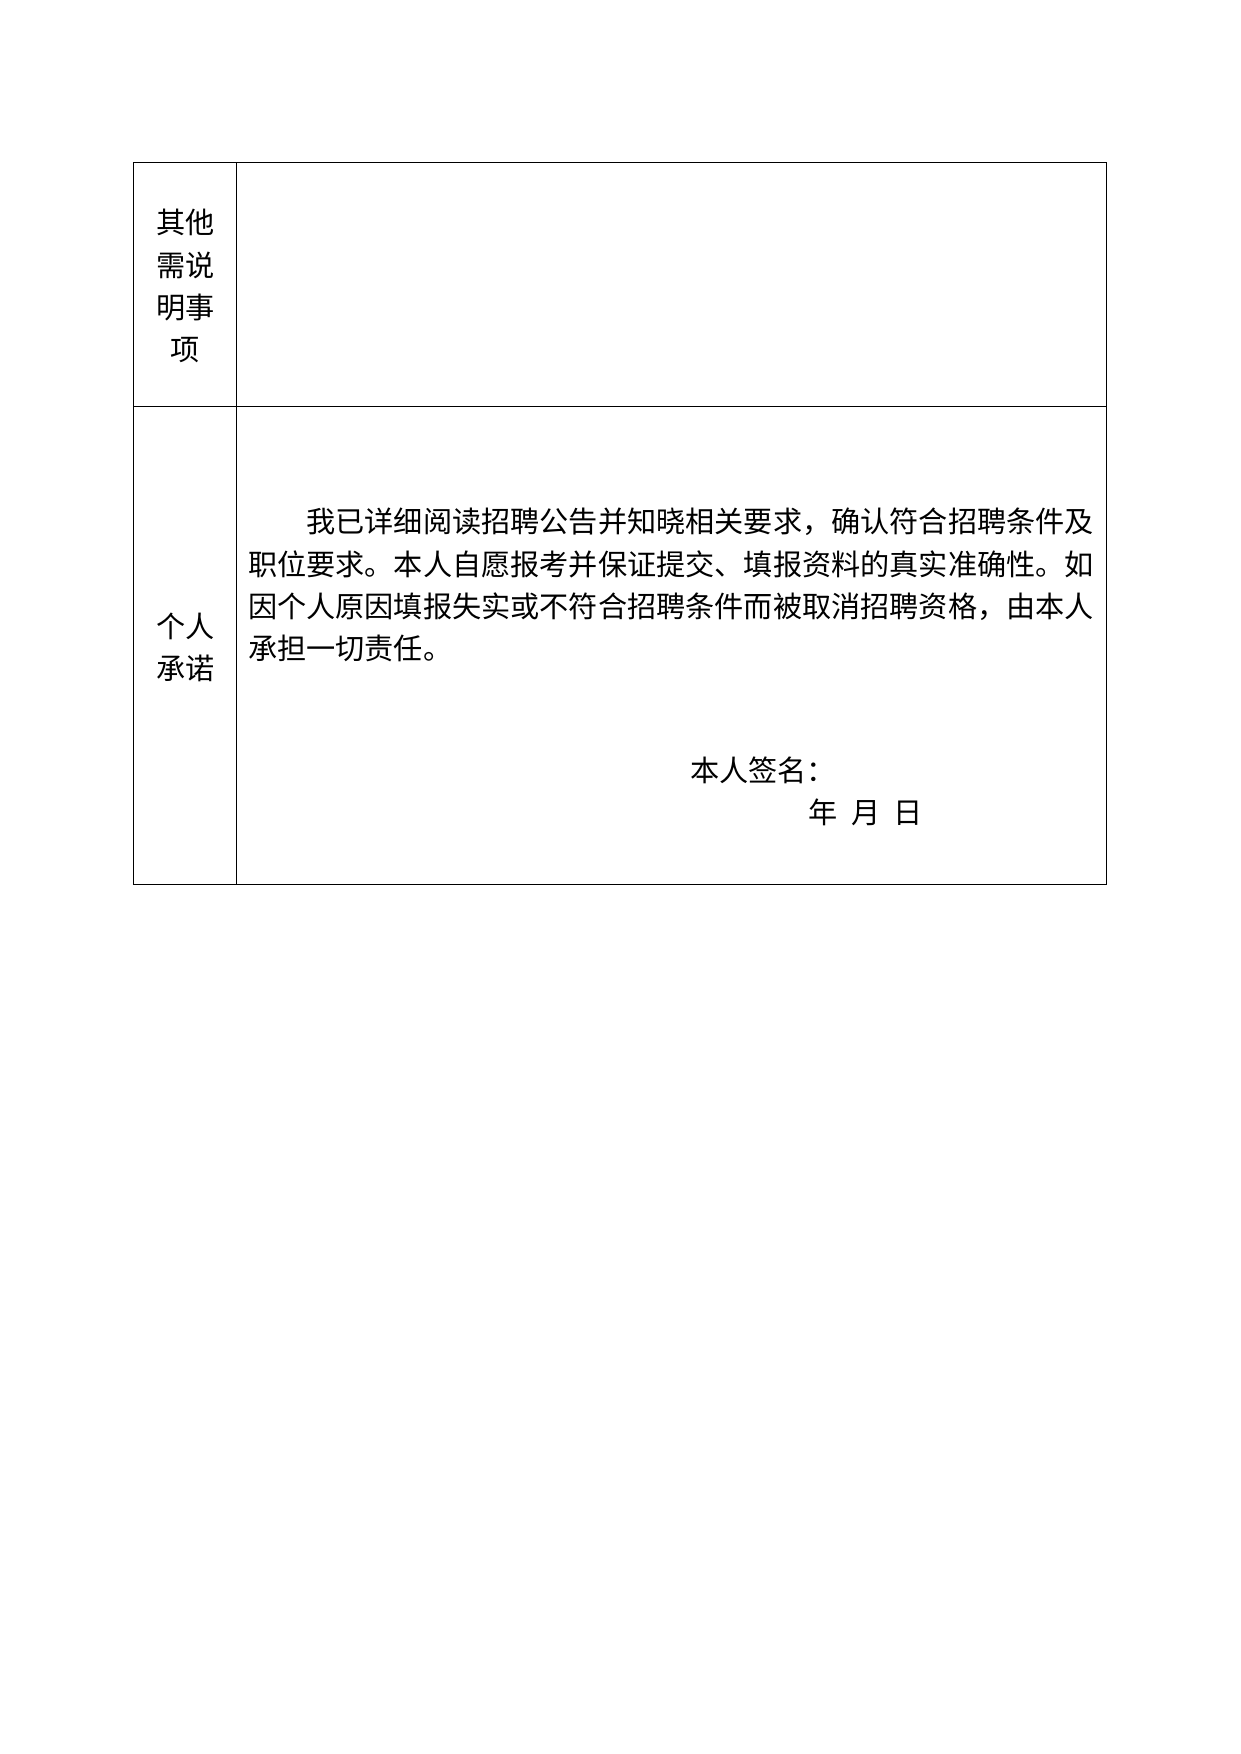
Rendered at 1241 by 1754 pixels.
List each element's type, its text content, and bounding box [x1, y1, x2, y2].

table_cell 我已详细阅读招聘公告并知晓相关要求，确认符合招聘条件及职位要求。本人自愿报考并保证提交、填报资料的真实准确性。如因个人原因填报失实或不符合招聘条件而被取消招聘资格，由本人承担一切责任。 本人签名： 年 月 日 [237, 407, 1106, 884]
table_cell 个人承诺 [134, 407, 236, 884]
table_cell [237, 163, 1106, 406]
table_cell 其他需说明事项 [134, 163, 236, 406]
